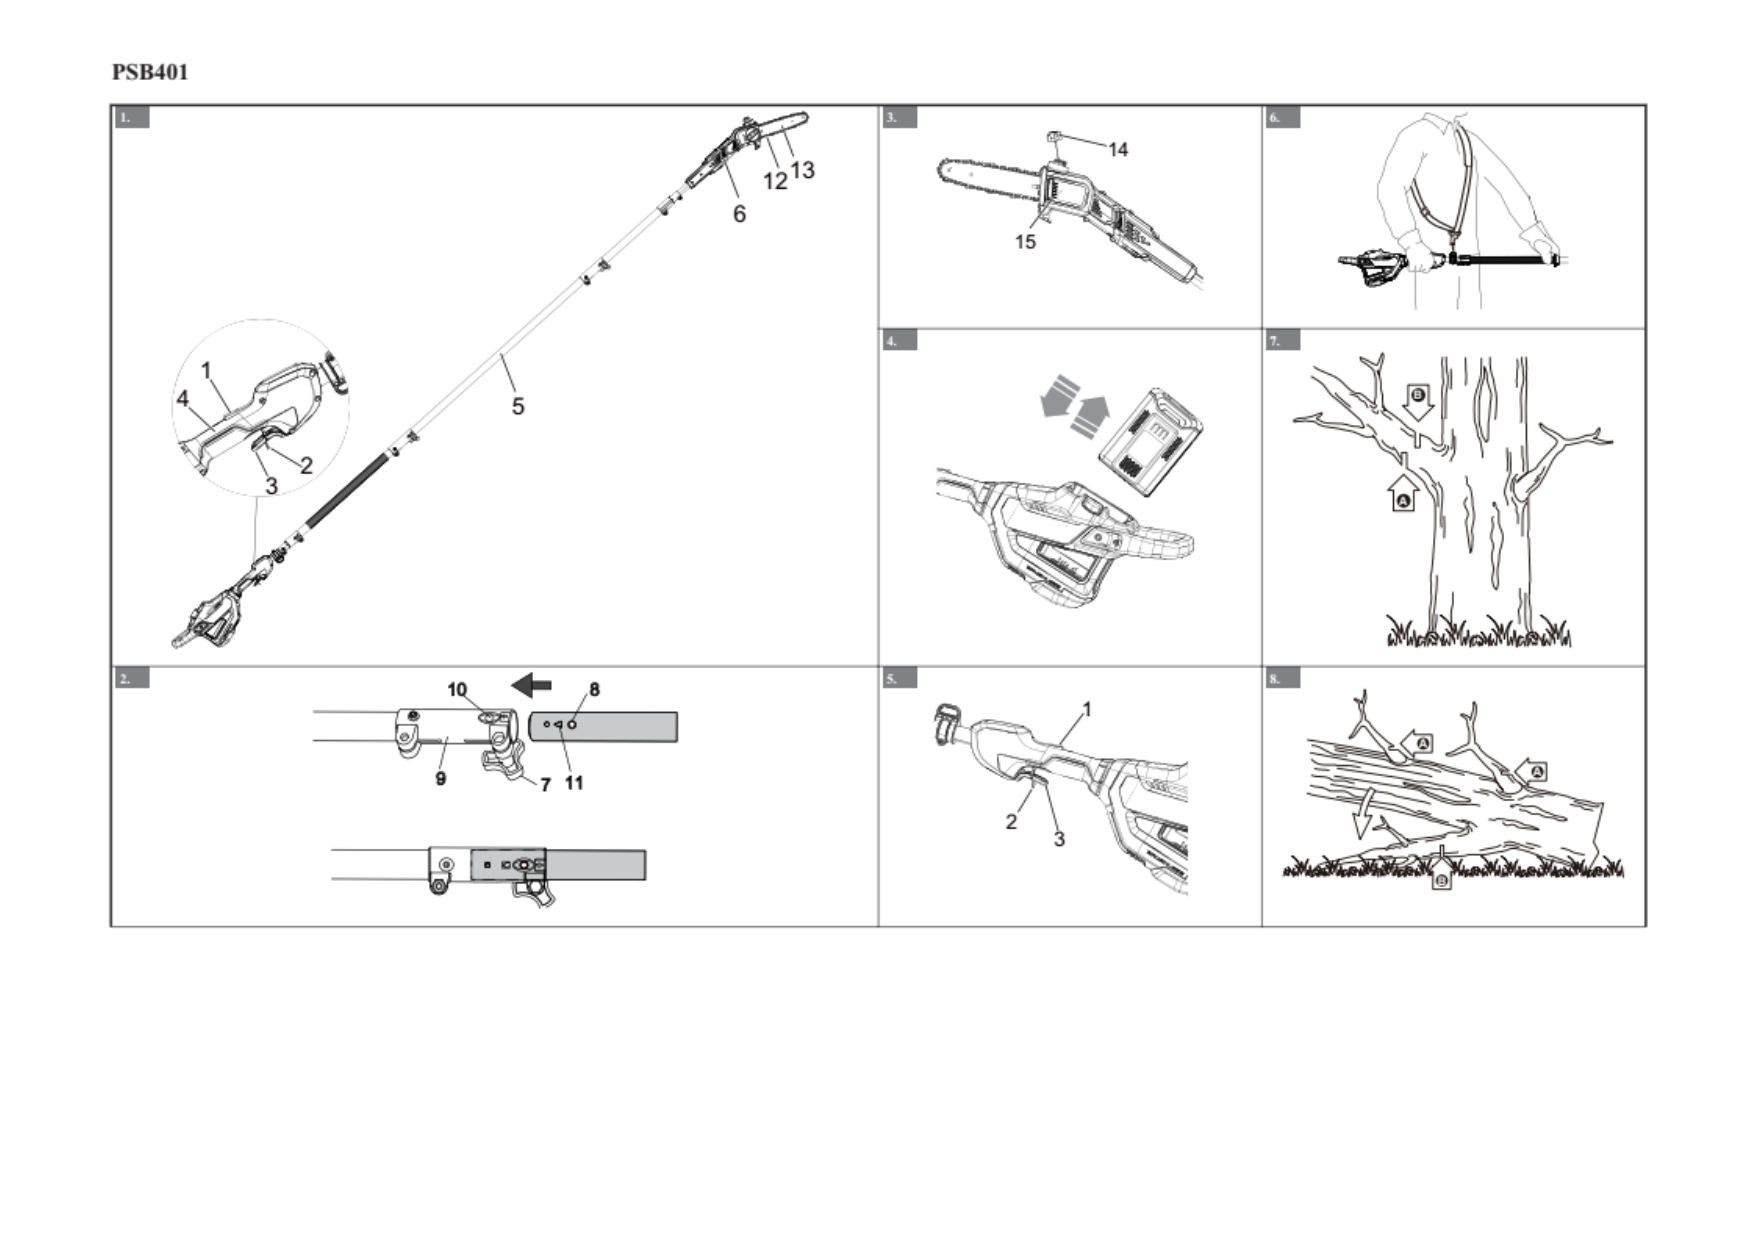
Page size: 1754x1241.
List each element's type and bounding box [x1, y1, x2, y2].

picture [103, 59, 1651, 934]
